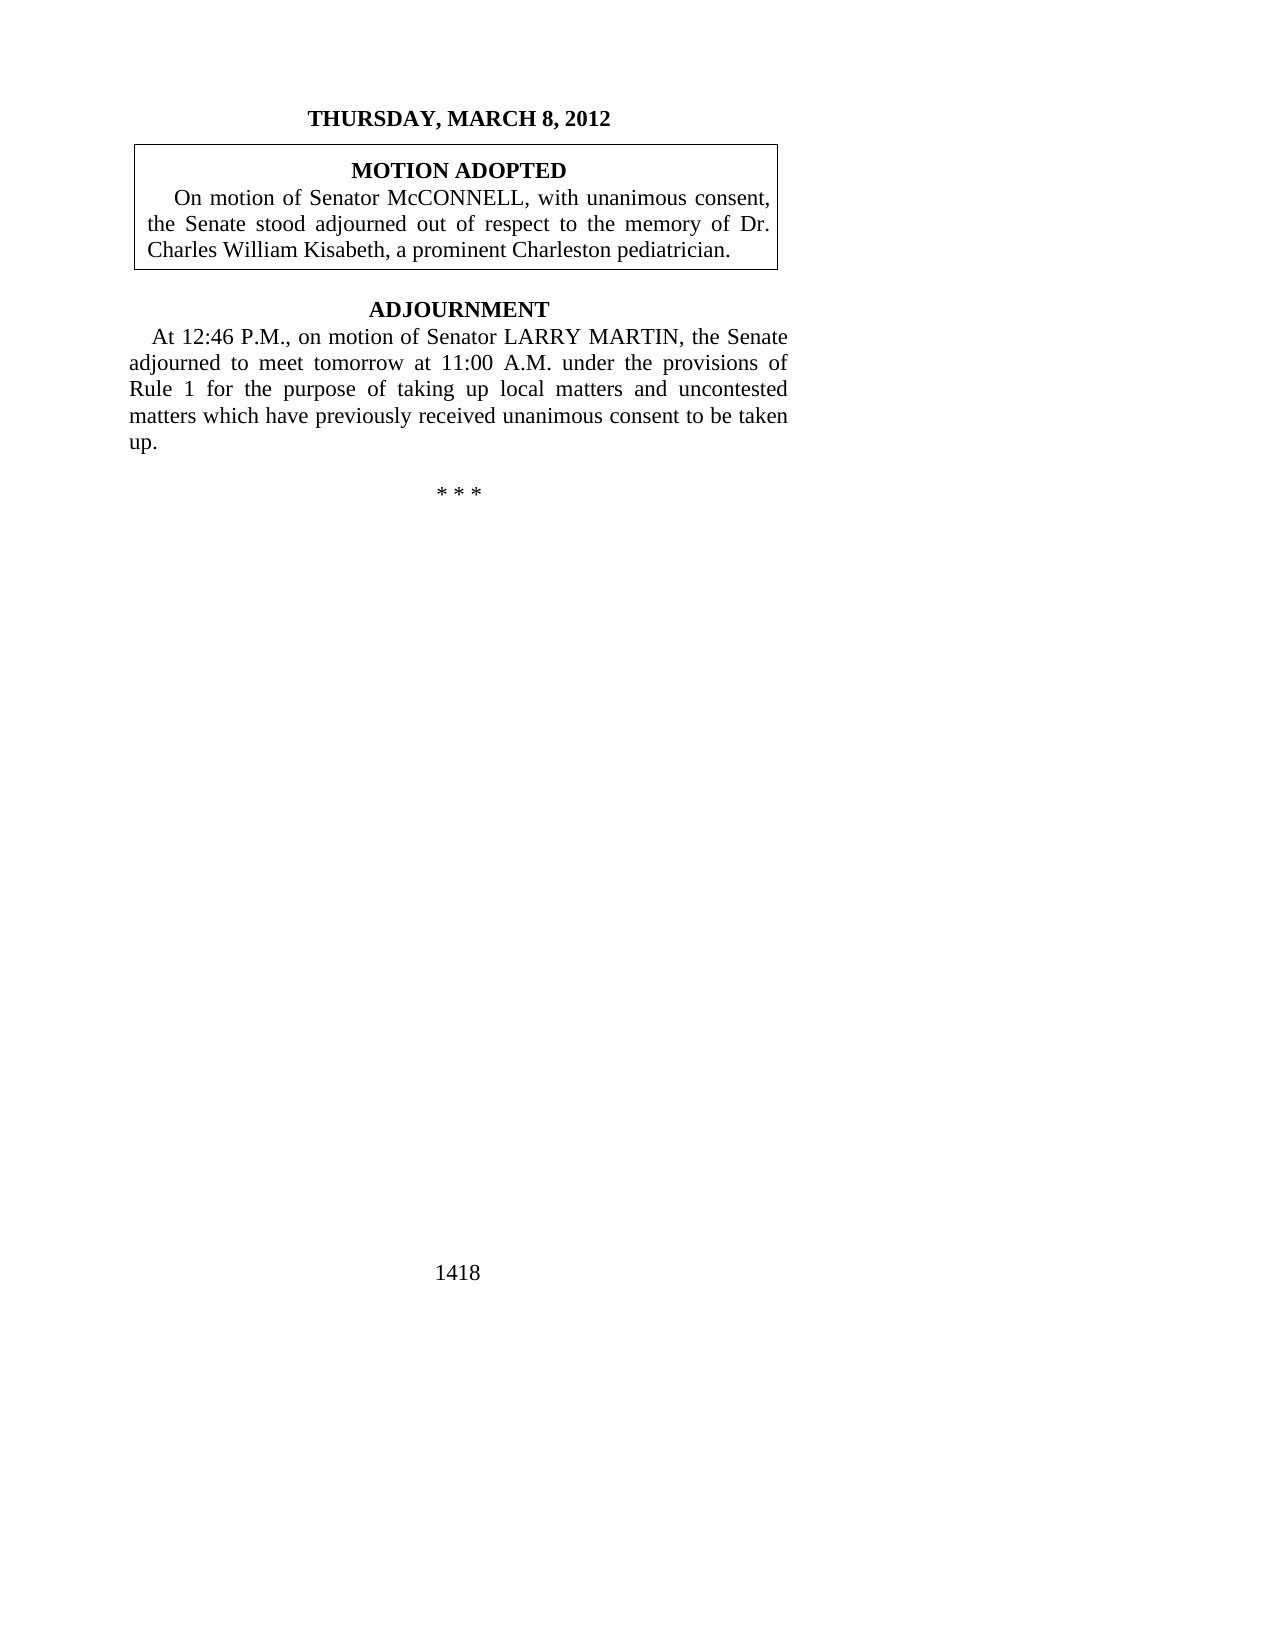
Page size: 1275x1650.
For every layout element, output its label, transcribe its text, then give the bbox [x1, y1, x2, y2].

text ADJOURNMENT [129, 296, 789, 323]
text * * * [129, 481, 789, 507]
text MOTION ADOPTED [135, 145, 777, 170]
text On motion of Senator McCONNELL, with unanimous consent, the Senate stood adjourned out of respect to the memory of Dr. Charles William Kisabeth, a prominent Charleston pediatrician. [135, 170, 777, 269]
text At 12:46 P.M., on motion of Senator LARRY MARTIN, the Senate adjourned to meet tomorrow at 11:00 A.M. under the provisions of Rule 1 for the purpose of taking up local matters and uncontested matters which have previously received unanimous consent to be taken up. [129, 323, 789, 454]
